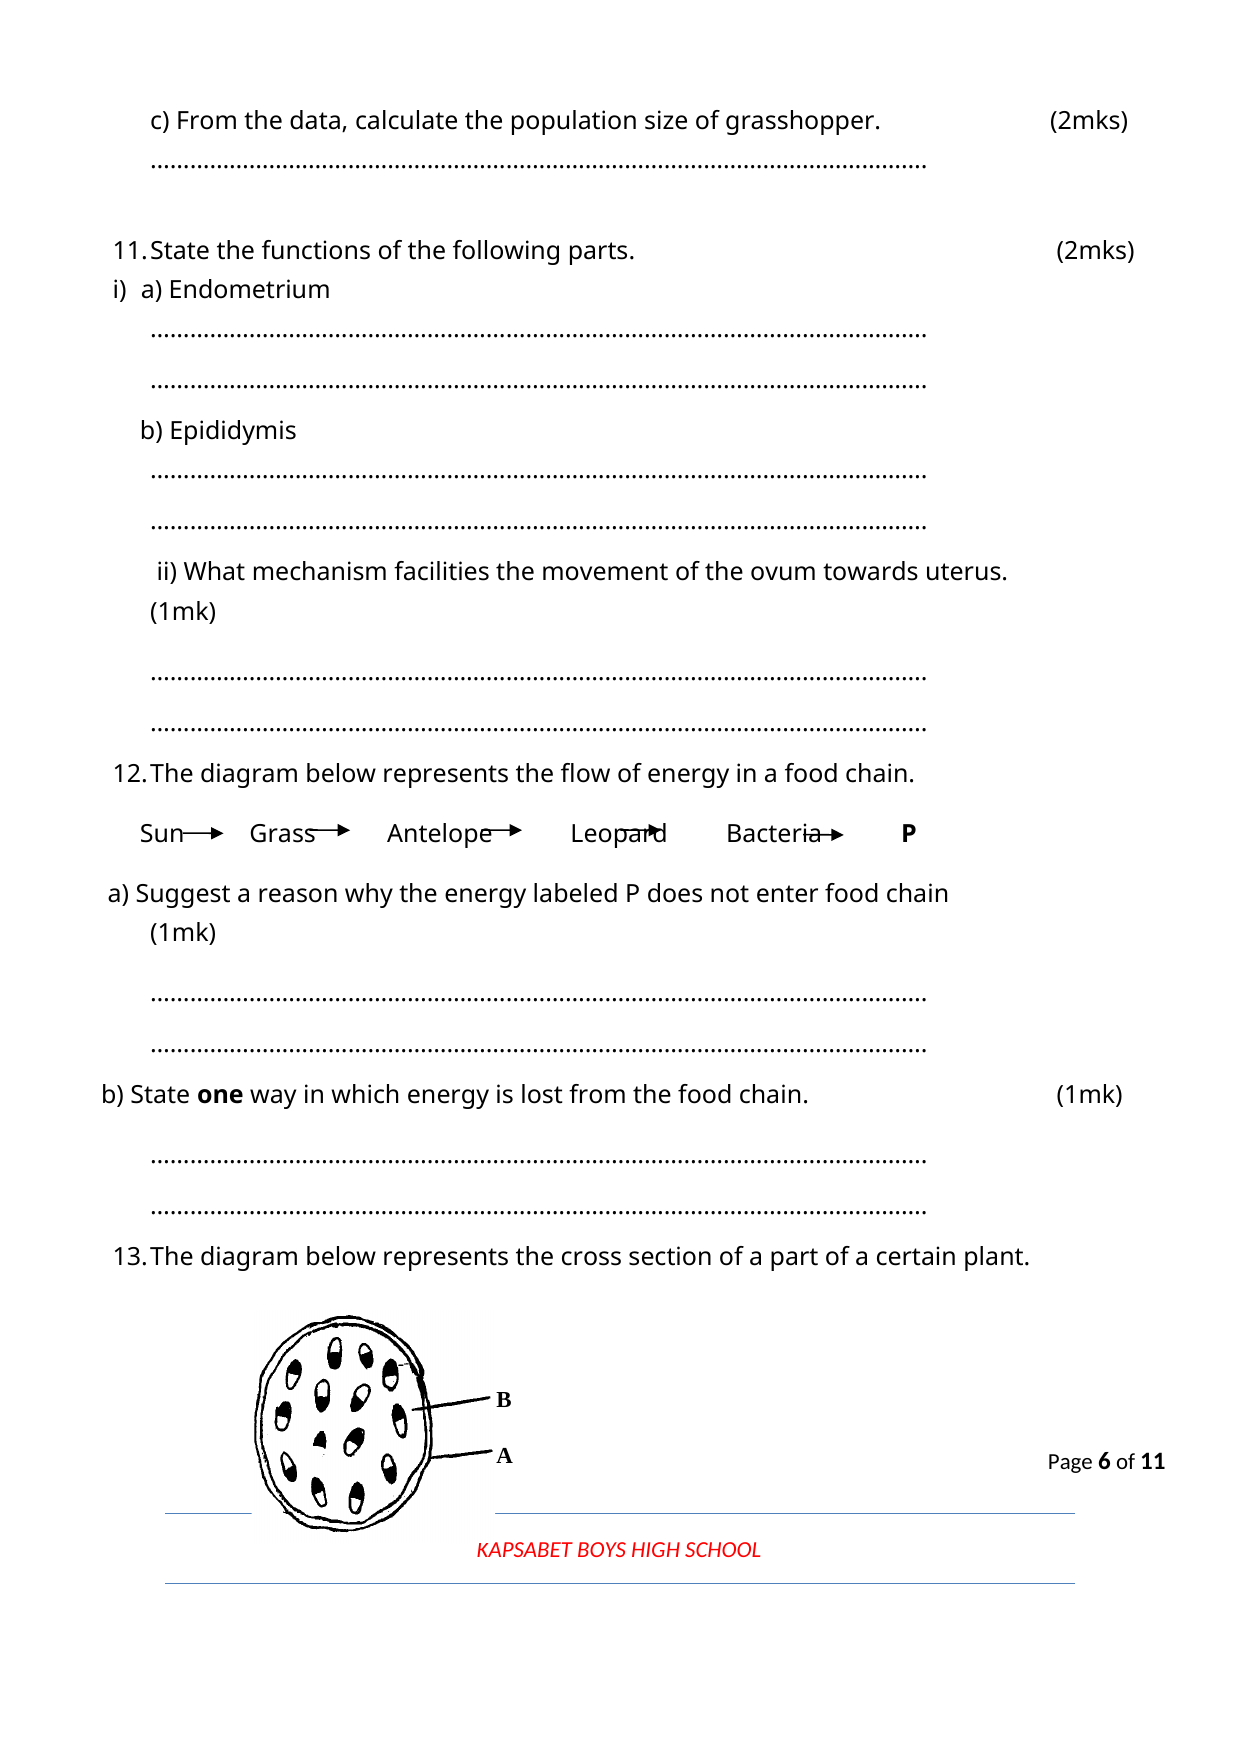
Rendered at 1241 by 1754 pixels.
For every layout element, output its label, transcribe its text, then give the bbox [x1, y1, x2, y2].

text a) Suggest a reason why the energy labeled P does not enter food chain (1mk) [75, 875, 1165, 948]
text b) State one way in which energy is lost from the food chain. (1mk) [75, 1077, 1165, 1111]
text b) Epididymis [75, 413, 1165, 447]
list ………………………………………………………………………………………………………. [112, 452, 1165, 486]
text Sun Grass Antelope Leopard Bacteria P [75, 815, 1165, 849]
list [112, 142, 1165, 176]
list ………………………………………………………………………………………………………. [112, 704, 1165, 738]
list ………………………………………………………………………………………………………. [112, 1026, 1165, 1059]
list ………………………………………………………………………………………………………. [112, 503, 1165, 537]
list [112, 311, 1165, 345]
picture [251, 1309, 496, 1543]
list ………………………………………………………………………………………………………. [112, 974, 1165, 1008]
list The diagram below represents the flow of energy in a food chain. [112, 755, 1165, 789]
text ii) What mechanism facilities the movement of the ovum towards uterus. (1mk) [75, 554, 1165, 627]
list ………………………………………………………………………………………………………. [112, 653, 1165, 687]
list a) Endometrium [112, 272, 1165, 306]
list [112, 362, 1165, 396]
list ………………………………………………………………………………………………………. [112, 1188, 1165, 1222]
list ………………………………………………………………………………………………………. [112, 1137, 1165, 1171]
text c) From the data, calculate the population size of grasshopper. (2mks) [75, 103, 1165, 137]
list State the functions of the following parts. (2mks) [112, 232, 1165, 266]
list The diagram below represents the cross section of a part of a certain plant. [112, 1239, 1165, 1273]
